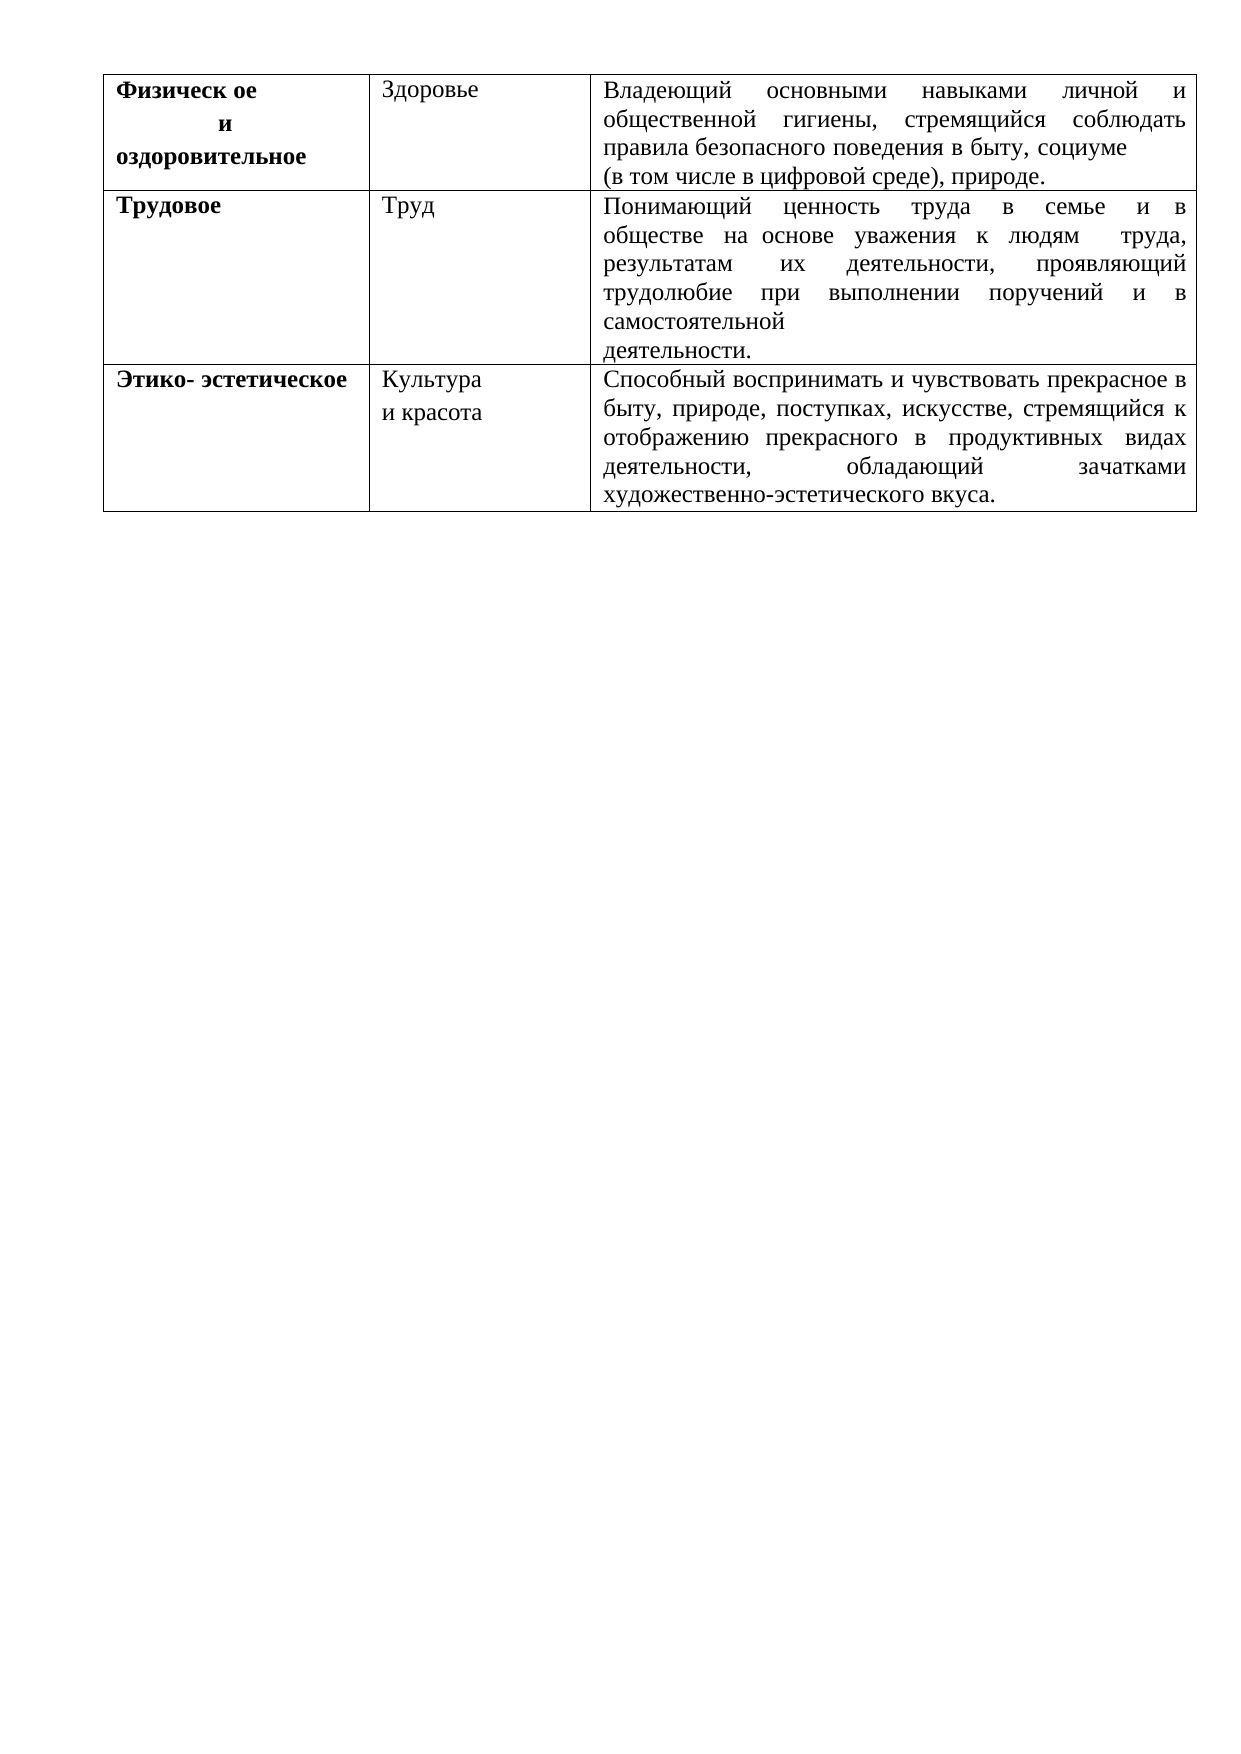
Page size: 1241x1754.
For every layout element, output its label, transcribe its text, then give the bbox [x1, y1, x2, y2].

table_cell Культура и красота [370, 365, 590, 511]
table_cell Труд [370, 191, 590, 363]
table_cell Понимающий ценность труда в семье и в обществе на основе уважения к людям труда, результатам их деятельности, проявляющий трудолюбие при выполнении поручений и в самостоятельной деятельности. [591, 191, 1196, 363]
table_cell Владеющий основными навыками личной и общественной гигиены, стремящийся соблюдать правила безопасного поведения в быту, социуме (в том числе в цифровой среде), природе. [591, 75, 1196, 190]
table_cell Здоровье [370, 75, 590, 190]
table_cell Трудовое [104, 191, 369, 363]
table_cell Физическ ое и оздоровительное [104, 75, 369, 190]
table_cell Способный воспринимать и чувствовать прекрасное в быту, природе, поступках, искусстве, стремящийся к отображению прекрасного в продуктивных видах деятельности, обладающий зачатками художественно-эстетического вкуса. [591, 365, 1196, 511]
table_cell Этико- эстетическое [104, 365, 369, 511]
